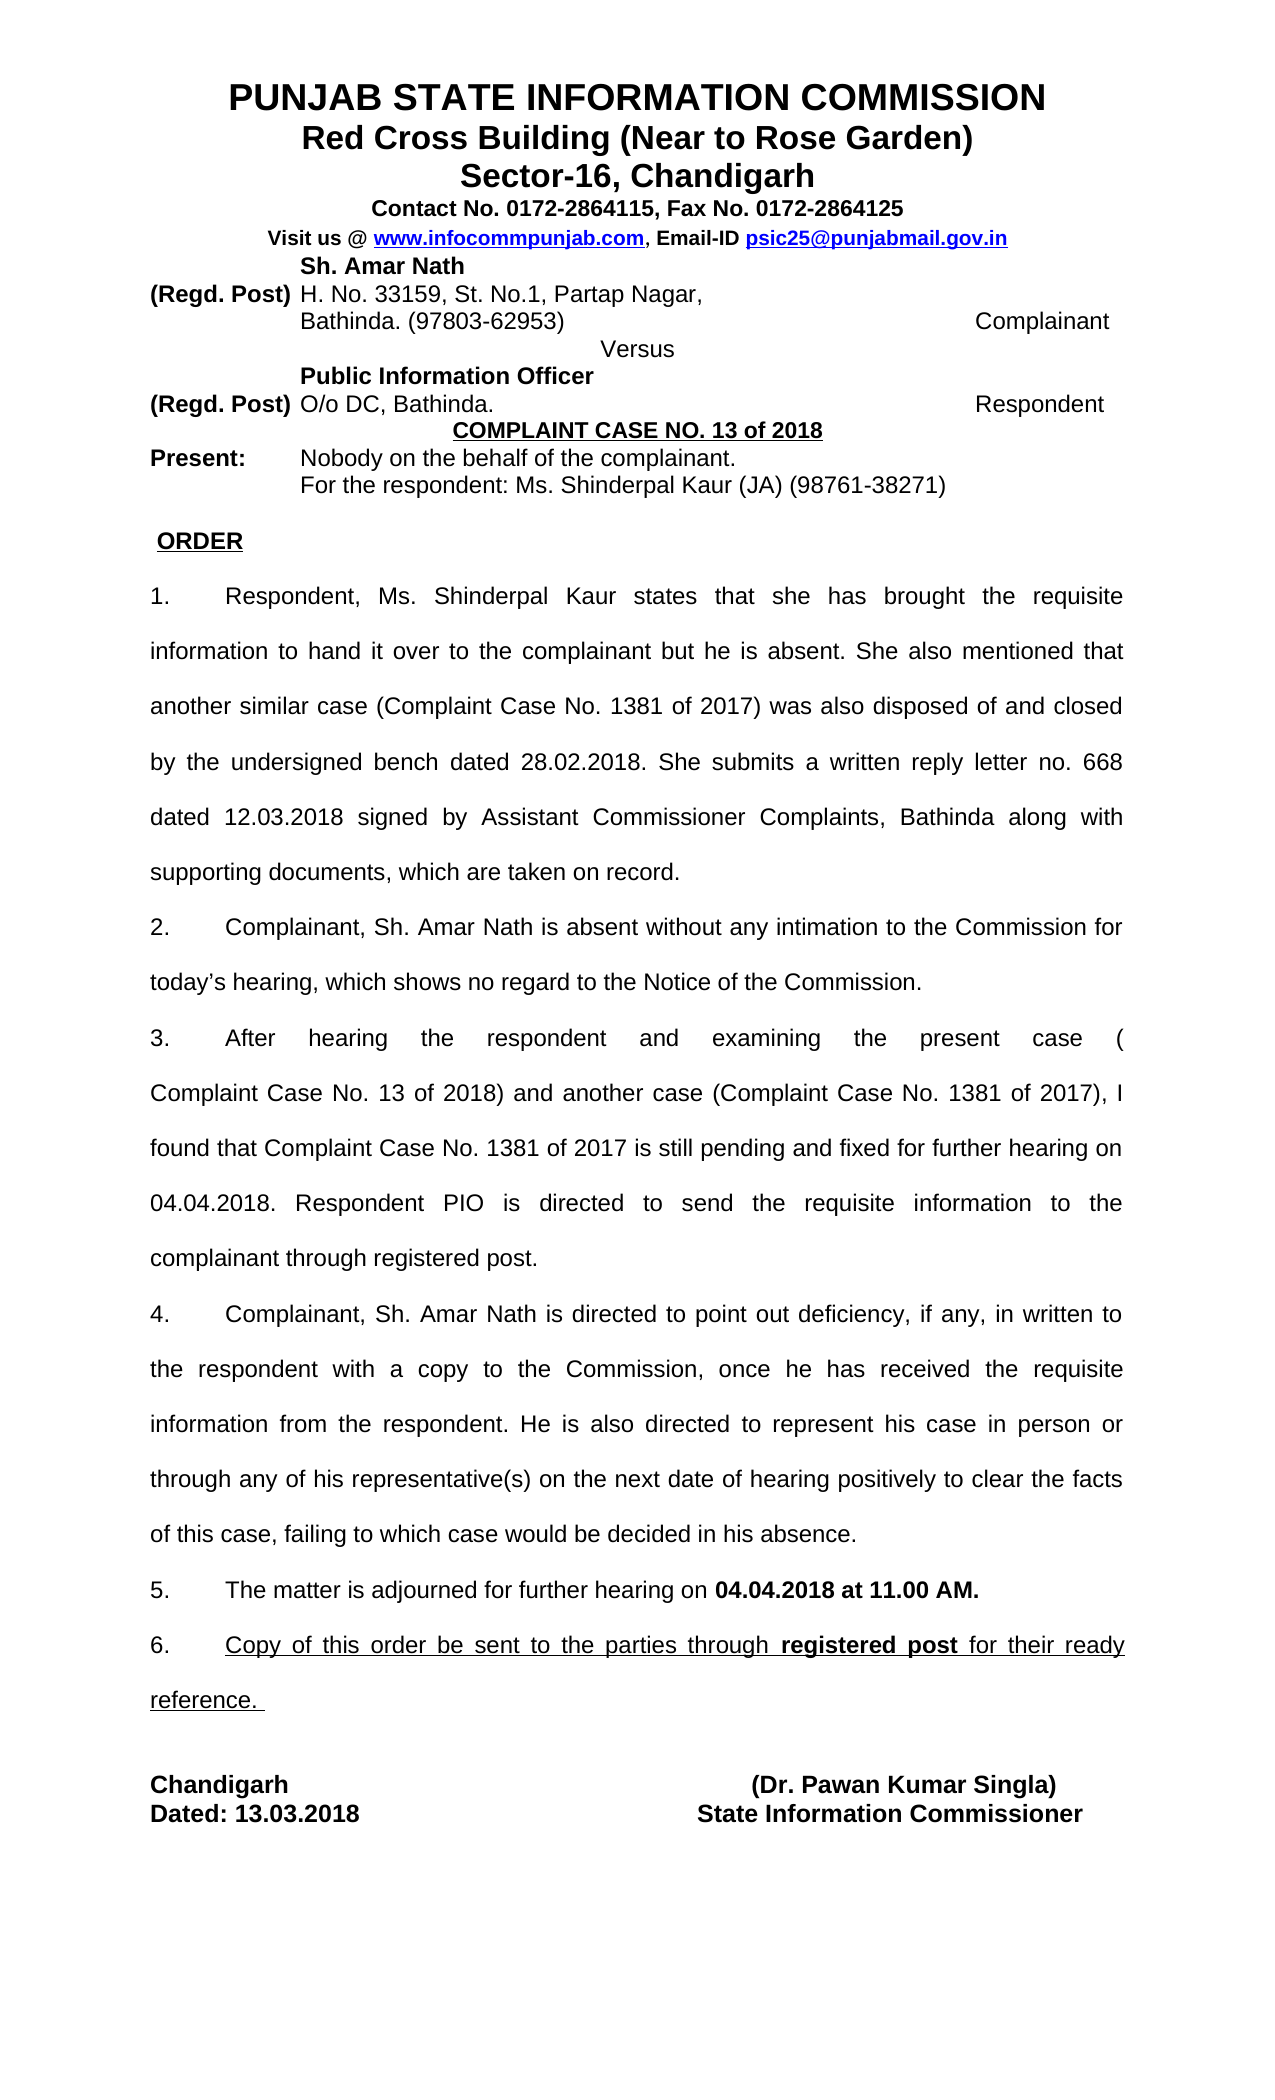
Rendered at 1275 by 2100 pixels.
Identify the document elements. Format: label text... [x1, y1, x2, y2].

list Complainant, Sh. Amar Nath is directed to point out deficiency, if any, in written to the respondent with a copy to the Commission, once he has received the requisite information from the respondent. He is also directed to represent his case in person or through any of his representative(s) on the next date of hearing positively to clear the facts of this case, failing to which case would be decided in his absence. [150, 1299, 1125, 1548]
text Red Cross Building (Near to Rose Garden) [150, 118, 1125, 157]
text PUNJAB STATE INFORMATION COMMISSION [150, 75, 1125, 118]
text (Regd. Post) O/o DC, Bathinda. Respondent [150, 390, 1125, 417]
text Contact No. 0172-2864115, Fax No. 0172-2864125 [150, 195, 1125, 221]
text Public Information Officer [225, 362, 1125, 390]
list The matter is adjourned for further hearing on 04.04.2018 at 11.00 AM. [150, 1576, 1125, 1603]
list After hearing the respondent and examining the present case ( Complaint Case No. 13 of 2018) and another case (Complaint Case No. 1381 of 2017), I found that Complaint Case No. 1381 of 2017 is still pending and fixed for further hearing on 04.04.2018. Respondent PIO is directed to send the requisite information to the complainant through registered post. [150, 1023, 1125, 1272]
text (Regd. Post) H. No. 33159, St. No.1, Partap Nagar, [150, 279, 1125, 307]
text COMPLAINT CASE NO. 13 of 2018 [150, 417, 1125, 444]
text Dated: 13.03.2018 State Information Commissioner [150, 1799, 1125, 1827]
list Copy of this order be sent to the parties through registered post for their ready reference. [150, 1631, 1125, 1714]
list Complainant, Sh. Amar Nath is absent without any intimation to the Commission for today’s hearing, which shows no regard to the Notice of the Commission. [150, 913, 1125, 996]
list Respondent, Ms. Shinderpal Kaur states that she has brought the requisite information to hand it over to the complainant but he is absent. She also mentioned that another similar case (Complaint Case No. 1381 of 2017) was also disposed of and closed by the undersigned bench dated 28.02.2018. She submits a written reply letter no. 668 dated 12.03.2018 signed by Assistant Commissioner Complaints, Bathinda along with supporting documents, which are taken on record. [150, 582, 1125, 886]
text Versus [150, 335, 1125, 362]
text ORDER [150, 527, 1125, 554]
text Visit us @ www.infocommpunjab.com, Email-ID psic25@punjabmail.gov.in [150, 221, 1125, 252]
text Bathinda. (97803-62953) Complainant [225, 307, 1125, 335]
text Chandigarh (Dr. Pawan Kumar Singla) [150, 1770, 1125, 1799]
text For the respondent: Ms. Shinderpal Kaur (JA) (98761-38271) [300, 471, 1125, 499]
text Present: Nobody on the behalf of the complainant. [150, 444, 1125, 471]
text Sh. Amar Nath [225, 252, 1125, 279]
text Sector-16, Chandigarh [150, 157, 1125, 195]
